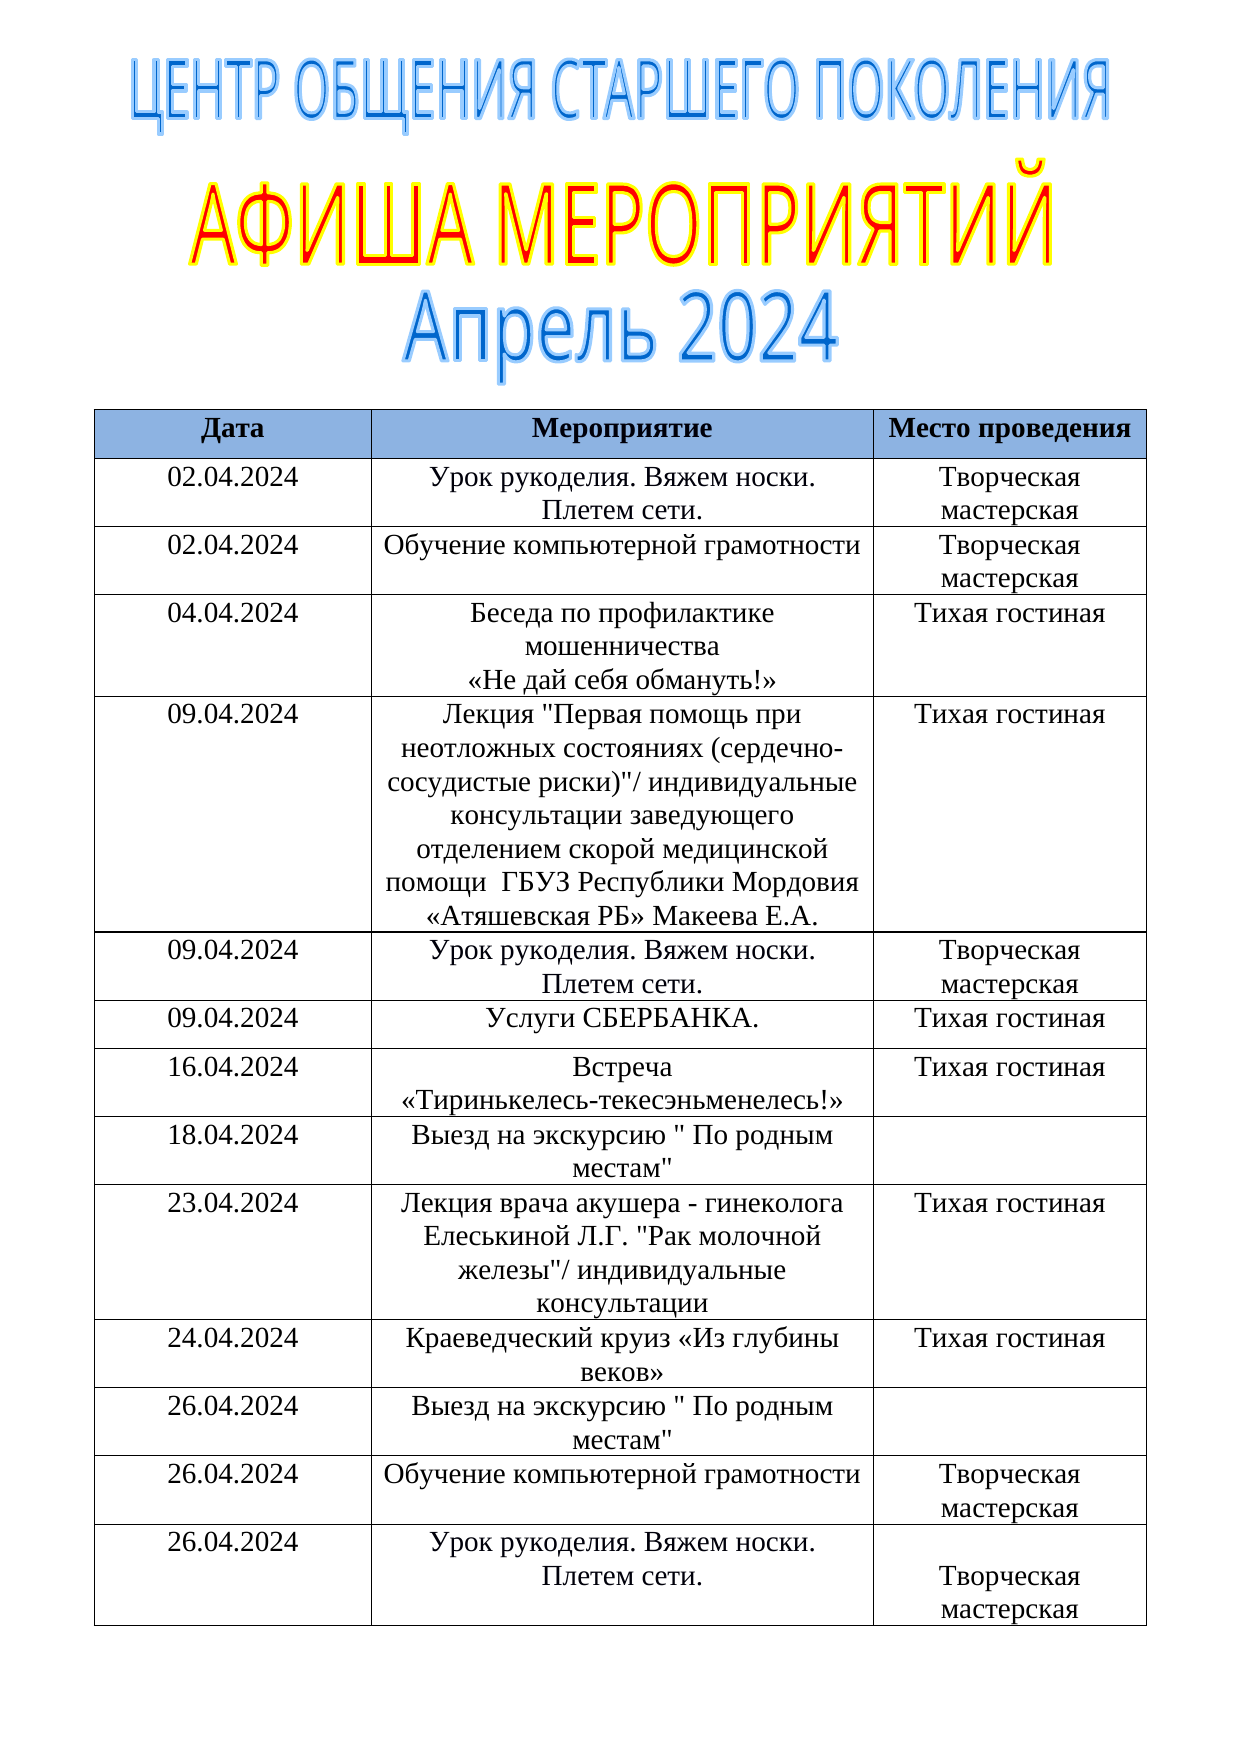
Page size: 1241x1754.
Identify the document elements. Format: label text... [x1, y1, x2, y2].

table_cell Выезд на экскурсию " По родным местам" [372, 1388, 873, 1455]
table_cell Творческая мастерская [874, 933, 1146, 999]
table_cell [874, 1388, 1146, 1455]
table_cell Краеведческий круиз «Из глубины веков» [372, 1320, 873, 1387]
table_cell Лекция "Первая помощь при неотложных состояниях (сердечно-сосудистые риски)"/ индивидуальные консультации заведующего отделением скорой медицинской помощи ГБУЗ Республики Мордовия «Атяшевская РБ» Макеева Е.А. [372, 697, 873, 931]
table_cell 16.04.2024 [95, 1049, 371, 1116]
table_cell Тихая гостиная [874, 595, 1146, 696]
table_cell Обучение компьютерной грамотности [372, 1456, 873, 1523]
table_cell Урок рукоделия. Вяжем носки. Плетем сети. [372, 1525, 873, 1625]
table_cell Услуги СБЕРБАНКА. [372, 1001, 873, 1048]
table_cell 24.04.2024 [95, 1320, 371, 1387]
table_cell Лекция врача акушера - гинеколога Елеськиной Л.Г. "Рак молочной железы"/ индивидуальные консультации [372, 1185, 873, 1319]
table_cell 23.04.2024 [95, 1185, 371, 1319]
table_cell 04.04.2024 [95, 595, 371, 696]
table_cell Тихая гостиная [874, 1049, 1146, 1116]
table_cell 09.04.2024 [95, 697, 371, 931]
table_cell Тихая гостиная [874, 1185, 1146, 1319]
table_cell 18.04.2024 [95, 1117, 371, 1184]
table_header Мероприятие [372, 410, 873, 458]
table_cell Выезд на экскурсию " По родным местам" [372, 1117, 873, 1184]
table_cell [874, 1117, 1146, 1184]
table_cell 02.04.2024 [95, 527, 371, 594]
table_cell 02.04.2024 [95, 459, 371, 526]
table_cell Беседа по профилактике мошенничества «Не дай себя обмануть!» [372, 595, 873, 696]
table_cell Урок рукоделия. Вяжем носки. Плетем сети. [372, 933, 873, 999]
table_cell 09.04.2024 [95, 1001, 371, 1048]
table_cell Встреча «Тиринькелесь-текесэньменелесь!» [372, 1049, 873, 1116]
table_cell 26.04.2024 [95, 1456, 371, 1523]
table_cell 09.04.2024 [95, 933, 371, 999]
table_cell Урок рукоделия. Вяжем носки. Плетем сети. [372, 459, 873, 526]
table_header Дата [95, 410, 371, 458]
table_cell Тихая гостиная [874, 697, 1146, 931]
table_cell Творческая мастерская [874, 1456, 1146, 1523]
table_cell Тихая гостиная [874, 1001, 1146, 1048]
table_cell 26.04.2024 [95, 1525, 371, 1625]
table_cell Творческая мастерская [874, 527, 1146, 594]
table_cell Обучение компьютерной грамотности [372, 527, 873, 594]
table_header Место проведения [874, 410, 1146, 458]
table_cell Тихая гостиная [874, 1320, 1146, 1387]
table_cell 26.04.2024 [95, 1388, 371, 1455]
table_cell Творческая мастерская [874, 1525, 1146, 1625]
table_cell Творческая мастерская [874, 459, 1146, 526]
